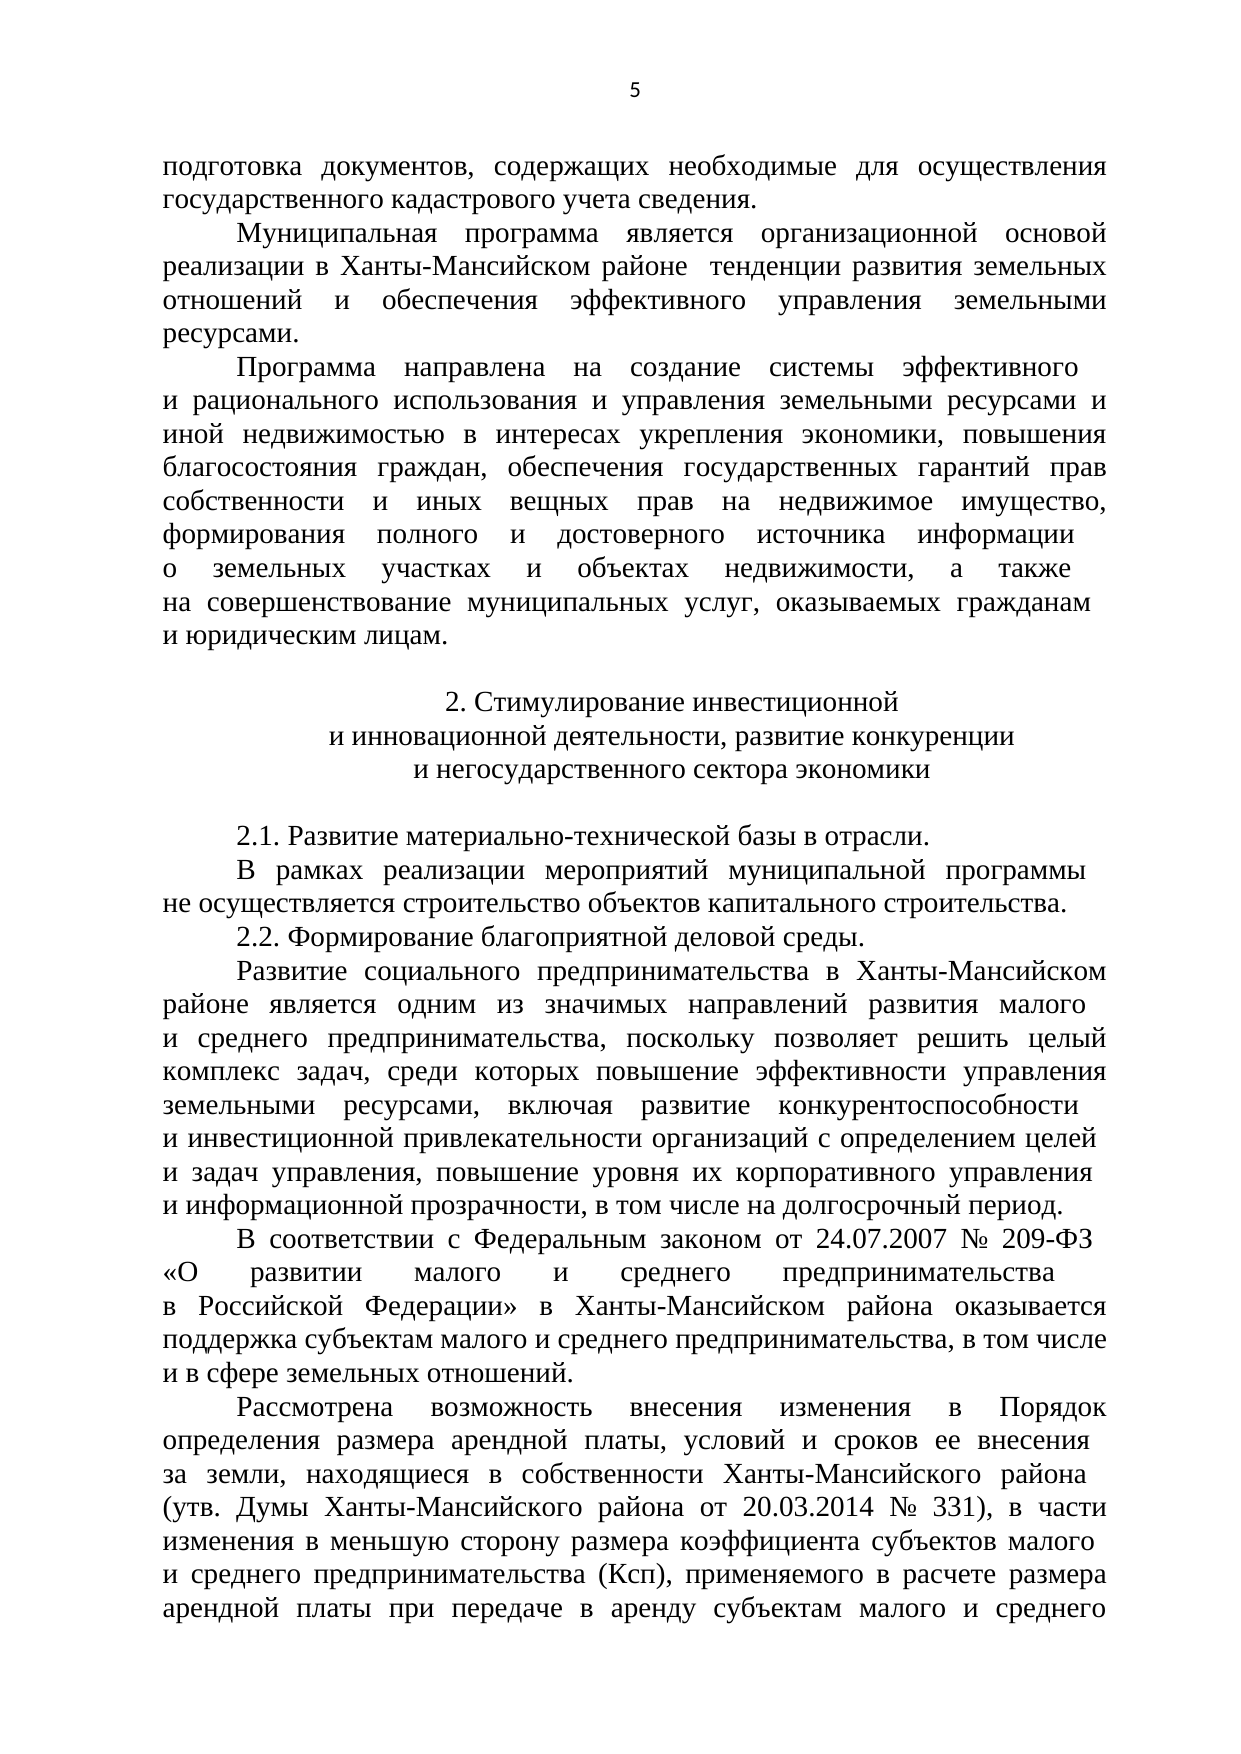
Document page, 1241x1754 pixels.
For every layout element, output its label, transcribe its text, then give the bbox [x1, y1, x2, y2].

text 2. Стимулирование инвестиционной [162, 684, 1107, 718]
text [162, 1389, 1107, 1623]
text и негосударственного сектора экономики [162, 751, 1107, 785]
text Развитие социального предпринимательства в Ханты-Мансийском районе является одним из значимых направлений развития малого и среднего предпринимательства, поскольку позволяет решить целый комплекс задач, среди которых повышение эффективности управления земельными ресурсами, включая развитие конкурентоспособности и инвестиционной привлекательности организаций с определением целей и задач управления, повышение уровня их корпоративного управления и информационной прозрачности, в том числе на долгосрочный период. [162, 953, 1107, 1221]
text В соответствии с Федеральным законом от 24.07.2007 № 209-ФЗ «О развитии малого и среднего предпринимательства в Российской Федерации» в Ханты-Мансийском района оказывается поддержка субъектам малого и среднего предпринимательства, в том числе и в сфере земельных отношений. [162, 1221, 1107, 1389]
text 2.1. Развитие материально-технической базы в отрасли. [162, 818, 1107, 852]
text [162, 148, 1107, 215]
text Программа направлена на создание системы эффективного и рационального использования и управления земельными ресурсами и иной недвижимостью в интересах укрепления экономики, повышения благосостояния граждан, обеспечения государственных гарантий прав собственности и иных вещных прав на недвижимое имущество, формирования полного и достоверного источника информации о земельных участках и объектах недвижимости, а также на совершенствование муниципальных услуг, оказываемых гражданам и юридическим лицам. [162, 349, 1107, 651]
text и инновационной деятельности, развитие конкуренции [162, 718, 1107, 751]
text Муниципальная программа является организационной основой реализации в Ханты-Мансийском районе тенденции развития земельных отношений и обеспечения эффективного управления земельными ресурсами. [162, 215, 1107, 349]
text В рамках реализации мероприятий муниципальной программы не осуществляется строительство объектов капитального строительства. [162, 852, 1107, 919]
text 2.2. Формирование благоприятной деловой среды. [162, 919, 1107, 953]
